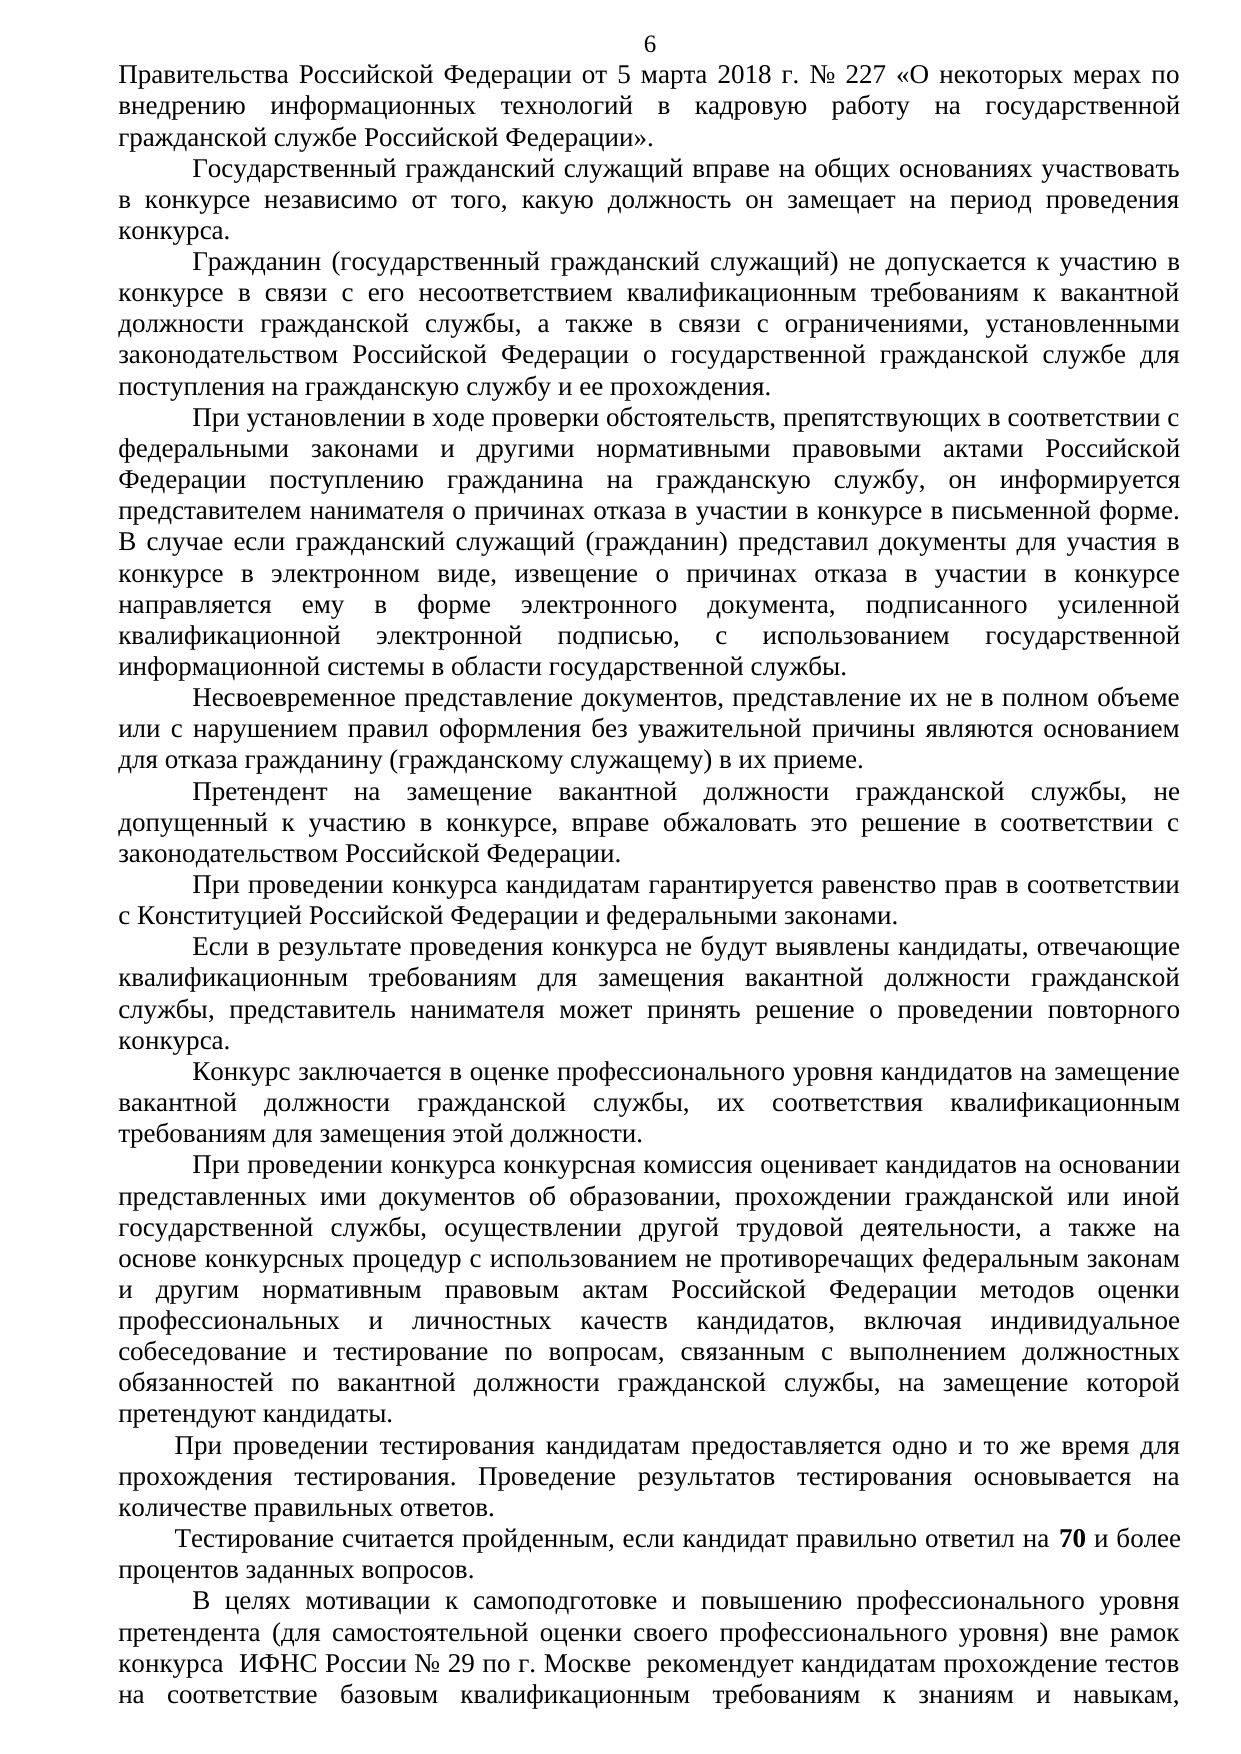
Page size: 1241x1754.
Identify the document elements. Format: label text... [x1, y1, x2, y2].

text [118, 58, 1181, 152]
text Гражданин (государственный гражданский служащий) не допускается к участию в конкурсе в связи с его несоответствием квалификационным требованиям к вакантной должности гражданской службы, а также в связи с ограничениями, установленными законодательством Российской Федерации о государственной гражданской службе для поступления на гражданскую службу и ее прохождения. [118, 245, 1181, 401]
text При проведении тестирования кандидатам предоставляется одно и то же время для прохождения тестирования. Проведение результатов тестирования основывается на количестве правильных ответов. [118, 1429, 1181, 1522]
text Если в результате проведения конкурса не будут выявлены кандидаты, отвечающие квалификационным требованиям для замещения вакантной должности гражданской службы, представитель нанимателя может принять решение о проведении повторного конкурса. [118, 930, 1181, 1055]
text При установлении в ходе проверки обстоятельств, препятствующих в соответствии с федеральными законами и другими нормативными правовыми актами Российской Федерации поступлению гражданина на гражданскую службу, он информируется представителем нанимателя о причинах отказа в участии в конкурсе в письменной форме. В случае если гражданский служащий (гражданин) представил документы для участия в конкурсе в электронном виде, извещение о причинах отказа в участии в конкурсе направляется ему в форме электронного документа, подписанного усиленной квалификационной электронной подписью, с использованием государственной информационной системы в области государственной службы. [118, 401, 1181, 681]
text Несвоевременное представление документов, представление их не в полном объеме или с нарушением правил оформления без уважительной причины являются основанием для отказа гражданину (гражданскому служащему) в их приеме. [118, 681, 1181, 775]
text Государственный гражданский служащий вправе на общих основаниях участвовать в конкурсе независимо от того, какую должность он замещает на период проведения конкурса. [118, 152, 1181, 245]
text При проведении конкурса кандидатам гарантируется равенство прав в соответствии с Конституцией Российской Федерации и федеральными законами. [118, 868, 1181, 930]
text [118, 1584, 1181, 1709]
text При проведении конкурса конкурсная комиссия оценивает кандидатов на основании представленных ими документов об образовании, прохождении гражданской или иной государственной службы, осуществлении другой трудовой деятельности, а также на основе конкурсных процедур с использованием не противоречащих федеральным законам и другим нормативным правовым актам Российской Федерации методов оценки профессиональных и личностных качеств кандидатов, включая индивидуальное собеседование и тестирование по вопросам, связанным с выполнением должностных обязанностей по вакантной должности гражданской службы, на замещение которой претендуют кандидаты. [118, 1148, 1181, 1429]
text Претендент на замещение вакантной должности гражданской службы, не допущенный к участию в конкурсе, вправе обжаловать это решение в соответствии с законодательством Российской Федерации. [118, 775, 1181, 868]
text Тестирование считается пройденным, если кандидат правильно ответил на 70 и более процентов заданных вопросов. [118, 1522, 1181, 1584]
text Конкурс заключается в оценке профессионального уровня кандидатов на замещение вакантной должности гражданской службы, их соответствия квалификационным требованиям для замещения этой должности. [118, 1055, 1181, 1148]
